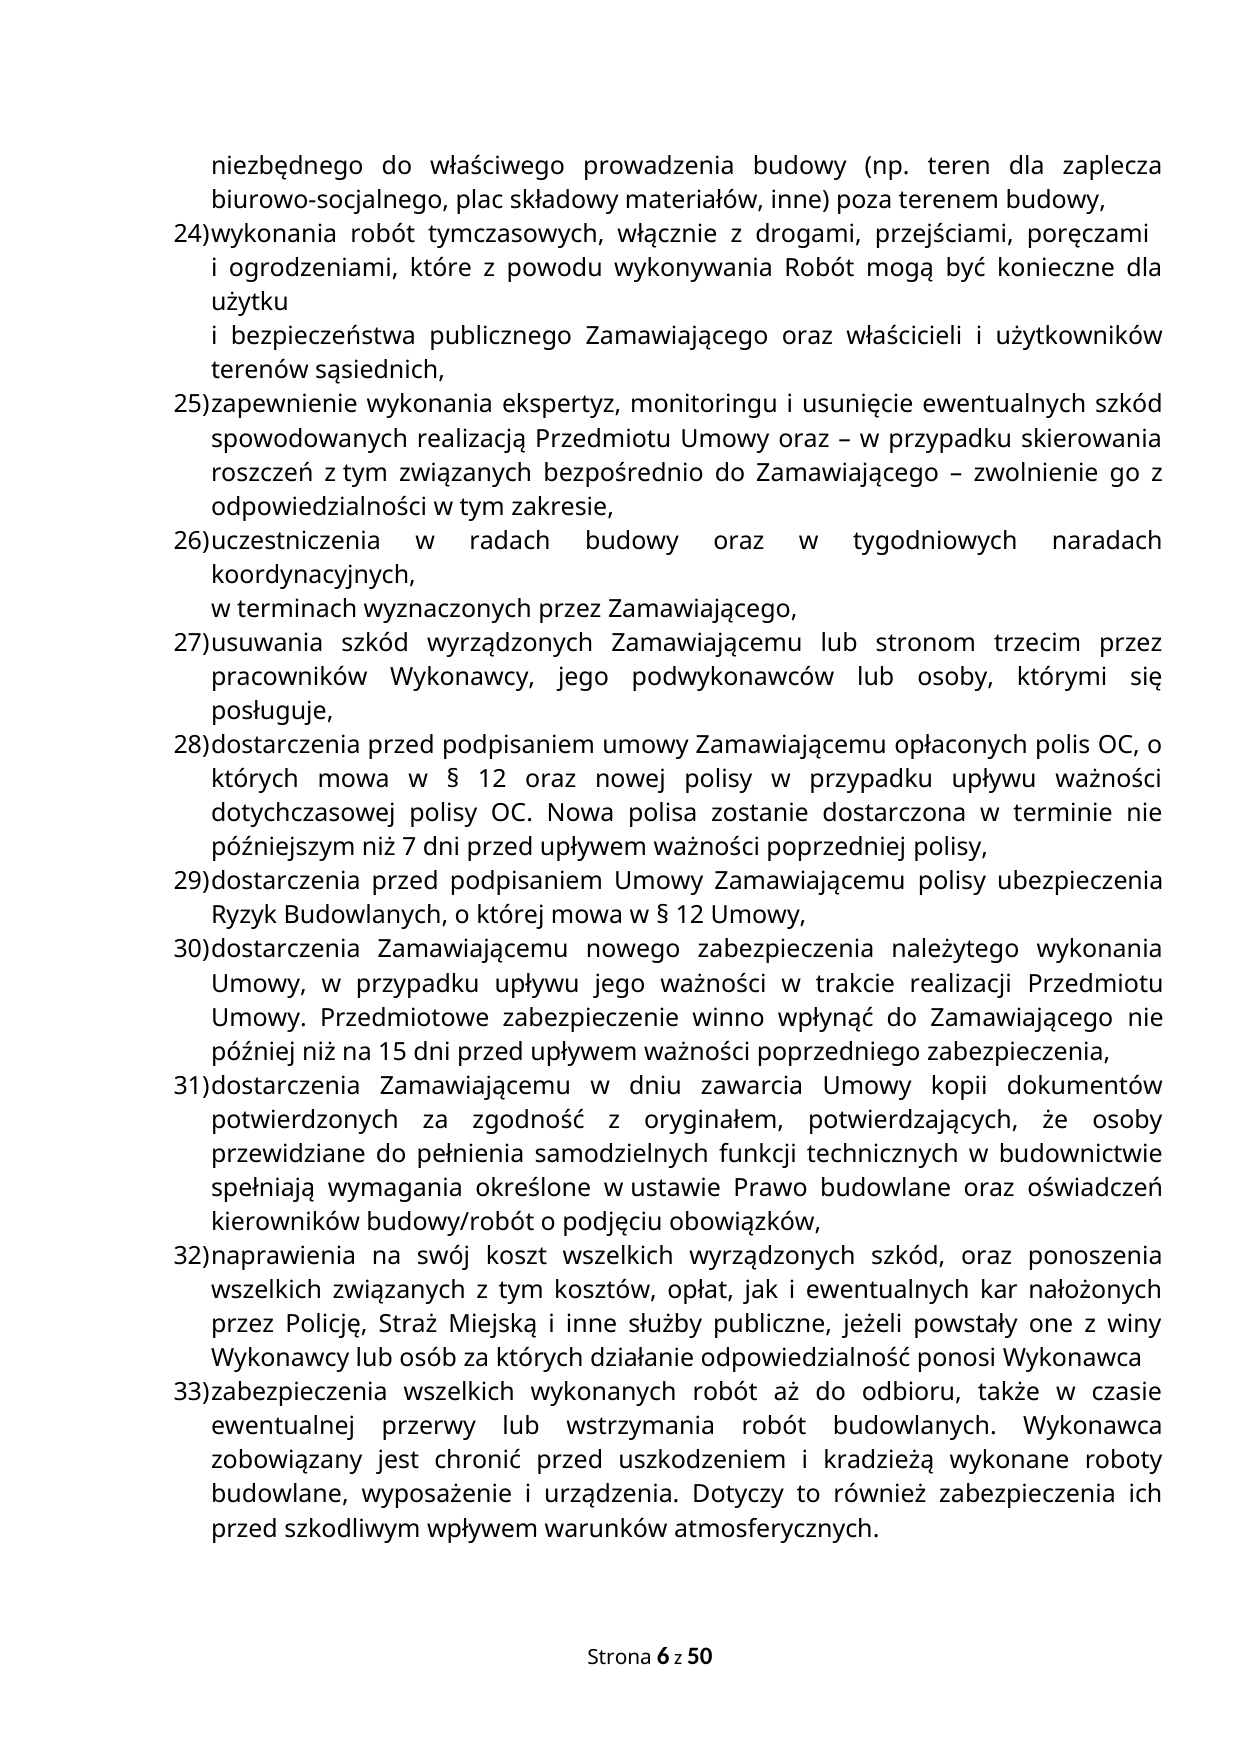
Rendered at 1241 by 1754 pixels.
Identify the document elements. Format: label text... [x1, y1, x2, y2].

list zabezpieczenia wszelkich wykonanych robót aż do odbioru, także w czasie ewentualnej przerwy lub wstrzymania robót budowlanych. Wykonawca zobowiązany jest chronić przed uszkodzeniem i kradzieżą wykonane roboty budowlane, wyposażenie i urządzenia. Dotyczy to również zabezpieczenia ich przed szkodliwym wpływem warunków atmosferycznych. [173, 1374, 1163, 1544]
list dostarczenia Zamawiającemu w dniu zawarcia Umowy kopii dokumentów potwierdzonych za zgodność z oryginałem, potwierdzających, że osoby przewidziane do pełnienia samodzielnych funkcji technicznych w budownictwie spełniają wymagania określone w ustawie Prawo budowlane oraz oświadczeń kierowników budowy/robót o podjęciu obowiązków, [173, 1067, 1163, 1238]
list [173, 148, 1163, 216]
list dostarczenia przed podpisaniem Umowy Zamawiającemu polisy ubezpieczenia Ryzyk Budowlanych, o której mowa w § 12 Umowy, [173, 863, 1163, 931]
list zapewnienie wykonania ekspertyz, monitoringu i usunięcie ewentualnych szkód spowodowanych realizacją Przedmiotu Umowy oraz – w przypadku skierowania roszczeń z tym związanych bezpośrednio do Zamawiającego – zwolnienie go z odpowiedzialności w tym zakresie, [173, 386, 1163, 522]
list usuwania szkód wyrządzonych Zamawiającemu lub stronom trzecim przez pracowników Wykonawcy, jego podwykonawców lub osoby, którymi się posługuje, [173, 624, 1163, 727]
list uczestniczenia w radach budowy oraz w tygodniowych naradach koordynacyjnych, w terminach wyznaczonych przez Zamawiającego, [173, 522, 1163, 624]
list naprawienia na swój koszt wszelkich wyrządzonych szkód, oraz ponoszenia wszelkich związanych z tym kosztów, opłat, jak i ewentualnych kar nałożonych przez Policję, Straż Miejską i inne służby publiczne, jeżeli powstały one z winy Wykonawcy lub osób za których działanie odpowiedzialność ponosi Wykonawca [173, 1238, 1163, 1374]
list dostarczenia przed podpisaniem umowy Zamawiającemu opłaconych polis OC, o których mowa w § 12 oraz nowej polisy w przypadku upływu ważności dotychczasowej polisy OC. Nowa polisa zostanie dostarczona w terminie nie późniejszym niż 7 dni przed upływem ważności poprzedniej polisy, [173, 727, 1163, 863]
list dostarczenia Zamawiającemu nowego zabezpieczenia należytego wykonania Umowy, w przypadku upływu jego ważności w trakcie realizacji Przedmiotu Umowy. Przedmiotowe zabezpieczenie winno wpłynąć do Zamawiającego nie później niż na 15 dni przed upływem ważności poprzedniego zabezpieczenia, [173, 931, 1163, 1067]
list wykonania robót tymczasowych, włącznie z drogami, przejściami, poręczami i ogrodzeniami, które z powodu wykonywania Robót mogą być konieczne dla użytku i bezpieczeństwa publicznego Zamawiającego oraz właścicieli i użytkowników terenów sąsiednich, [173, 216, 1163, 386]
